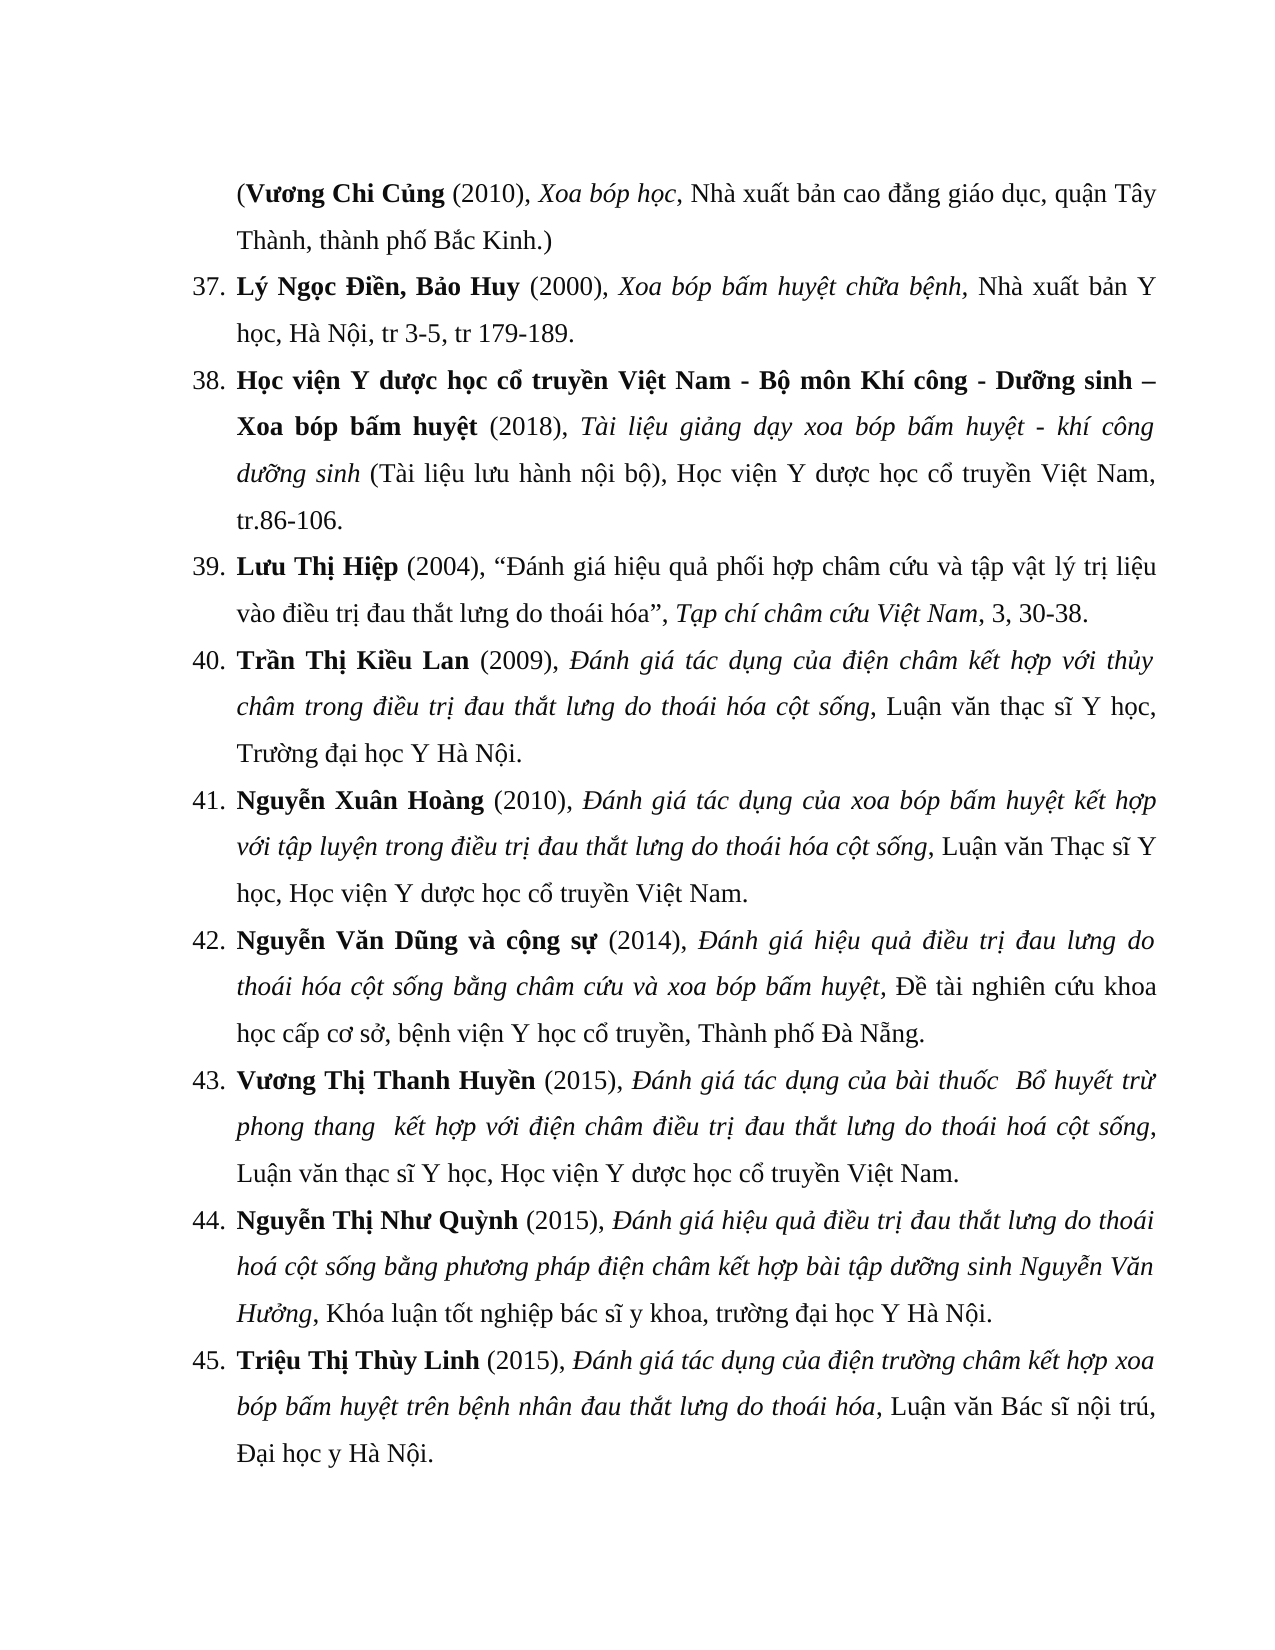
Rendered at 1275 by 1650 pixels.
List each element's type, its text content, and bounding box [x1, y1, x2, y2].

list Nguyễn Thị Như Quỳnh (2015), Đánh giá hiệu quả điều trị đau thắt lưng do thoái hoá cột sống bằng phương pháp điện châm kết hợp bài tập dưỡng sinh Nguyễn Văn Hưởng, Khóa luận tốt nghiệp bác sĩ y khoa, trường đại học Y Hà Nội. [192, 1204, 1157, 1328]
list Lý Ngọc Điền, Bảo Huy (2000), Xoa bóp bấm huyệt chữa bệnh, Nhà xuất bản Y học, Hà Nội, tr 3-5, tr 179-189. [192, 271, 1157, 348]
list (Vương Chi Củng (2010), Xoa bóp học, Nhà xuất bản cao đẳng giáo dục, quận Tây Thành, thành phố Bắc Kinh.) [236, 177, 1157, 255]
list Nguyễn Văn Dũng và cộng sự (2014), Đánh giá hiệu quả điều trị đau lưng do thoái hóa cột sống bằng châm cứu và xoa bóp bấm huyệt, Đề tài nghiên cứu khoa học cấp cơ sở, bệnh viện Y học cổ truyền, Thành phố Đà Nẵng. [192, 924, 1157, 1048]
list Triệu Thị Thùy Linh (2015), Đánh giá tác dụng của điện trường châm kết hợp xoa bóp bấm huyệt trên bệnh nhân đau thắt lưng do thoái hóa, Luận văn Bác sĩ nội trú, Đại học y Hà Nội. [192, 1344, 1157, 1468]
list Học viện Y dược học cổ truyền Việt Nam - Bộ môn Khí công - Dưỡng sinh – Xoa bóp bấm huyệt (2018), Tài liệu giảng dạy xoa bóp bấm huyệt - khí công dưỡng sinh (Tài liệu lưu hành nội bộ), Học viện Y dược học cổ truyền Việt Nam, tr.86-106. [192, 364, 1157, 535]
list Trần Thị Kiều Lan (2009), Đánh giá tác dụng của điện châm kết hợp với thủy châm trong điều trị đau thắt lưng do thoái hóa cột sống, Luận văn thạc sĩ Y học, Trường đại học Y Hà Nội. [192, 644, 1157, 768]
list Nguyễn Xuân Hoàng (2010), Đánh giá tác dụng của xoa bóp bấm huyệt kết hợp với tập luyện trong điều trị đau thắt lưng do thoái hóa cột sống, Luận văn Thạc sĩ Y học, Học viện Y dược học cổ truyền Việt Nam. [192, 784, 1157, 908]
list Lưu Thị Hiệp (2004), “Đánh giá hiệu quả phối hợp châm cứu và tập vật lý trị liệu vào điều trị đau thắt lưng do thoái hóa”, Tạp chí châm cứu Việt Nam, 3, 30-38. [192, 551, 1157, 628]
list Vương Thị Thanh Huyền (2015), Đánh giá tác dụng của bài thuốc Bổ huyết trừ phong thang kết hợp với điện châm điều trị đau thắt lưng do thoái hoá cột sống, Luận văn thạc sĩ Y học, Học viện Y dược học cổ truyền Việt Nam. [192, 1064, 1157, 1188]
